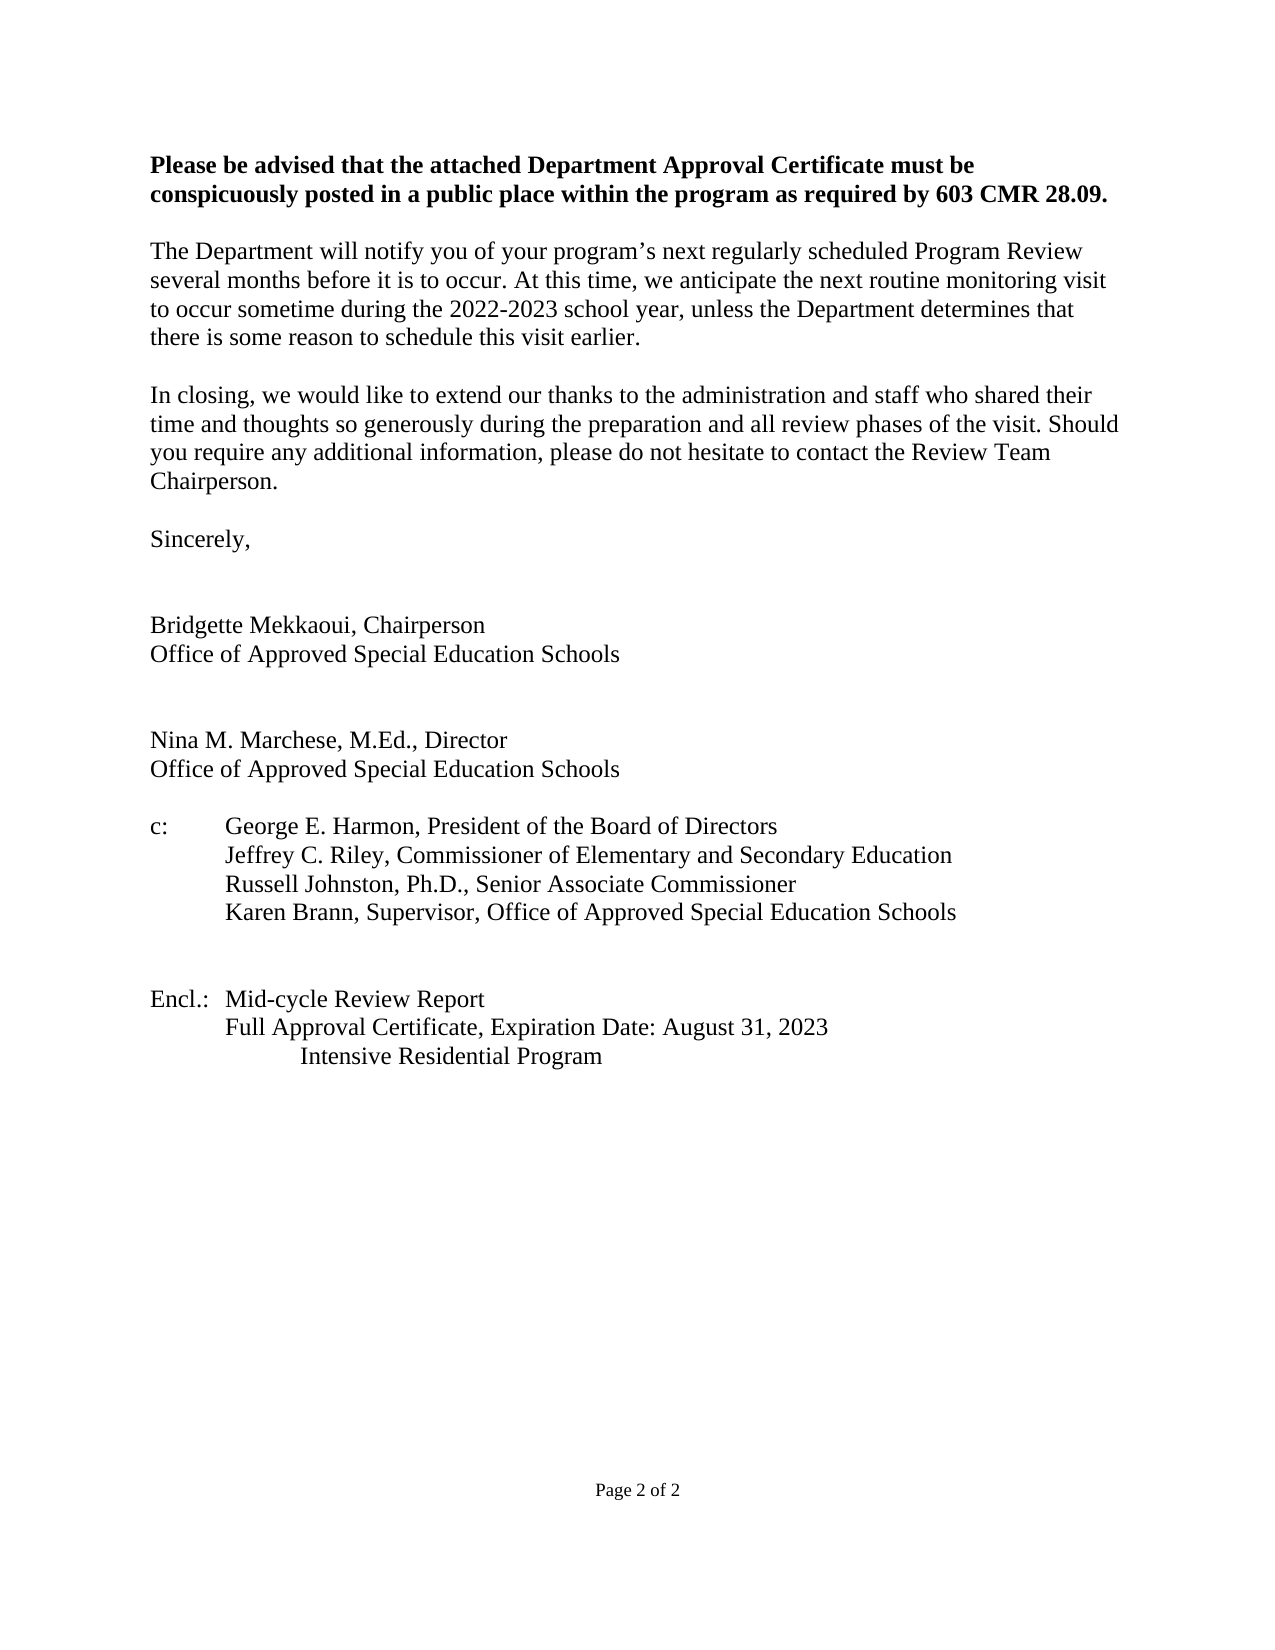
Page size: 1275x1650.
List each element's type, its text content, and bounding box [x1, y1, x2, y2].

text Please be advised that the attached Department Approval Certificate must be conspicuously posted in a public place within the program as required by 603 CMR 28.09. [150, 150, 1125, 207]
text Jeffrey C. Riley, Commissioner of Elementary and Secondary Education [150, 840, 1125, 869]
text Office of Approved Special Education Schools [150, 639, 1125, 667]
text Office of Approved Special Education Schools [150, 754, 1125, 782]
text c: George E. Harmon, President of the Board of Directors [150, 811, 1125, 840]
text Encl.: Mid-cycle Review Report [150, 984, 1125, 1012]
text Nina M. Marchese, M.Ed., Director [150, 725, 1125, 754]
text Karen Brann, Supervisor, Office of Approved Special Education Schools [150, 897, 1125, 926]
text In closing, we would like to extend our thanks to the administration and staff who shared their time and thoughts so generously during the preparation and all review phases of the visit. Should you require any additional information, please do not hesitate to contact the Review Team Chairperson. [150, 380, 1125, 495]
text Bridgette Mekkaoui, Chairperson [150, 610, 1125, 639]
text The Department will notify you of your program’s next regularly scheduled Program Review several months before it is to occur. At this time, we anticipate the next routine monitoring visit to occur sometime during the 2022-2023 school year, unless the Department determines that there is some reason to schedule this visit earlier. [150, 236, 1125, 351]
text Intensive Residential Program [225, 1041, 1125, 1070]
text Sincerely, [150, 524, 1125, 552]
text Full Approval Certificate, Expiration Date: August 31, 2023 [225, 1012, 1125, 1041]
text Russell Johnston, Ph.D., Senior Associate Commissioner [150, 869, 1125, 897]
